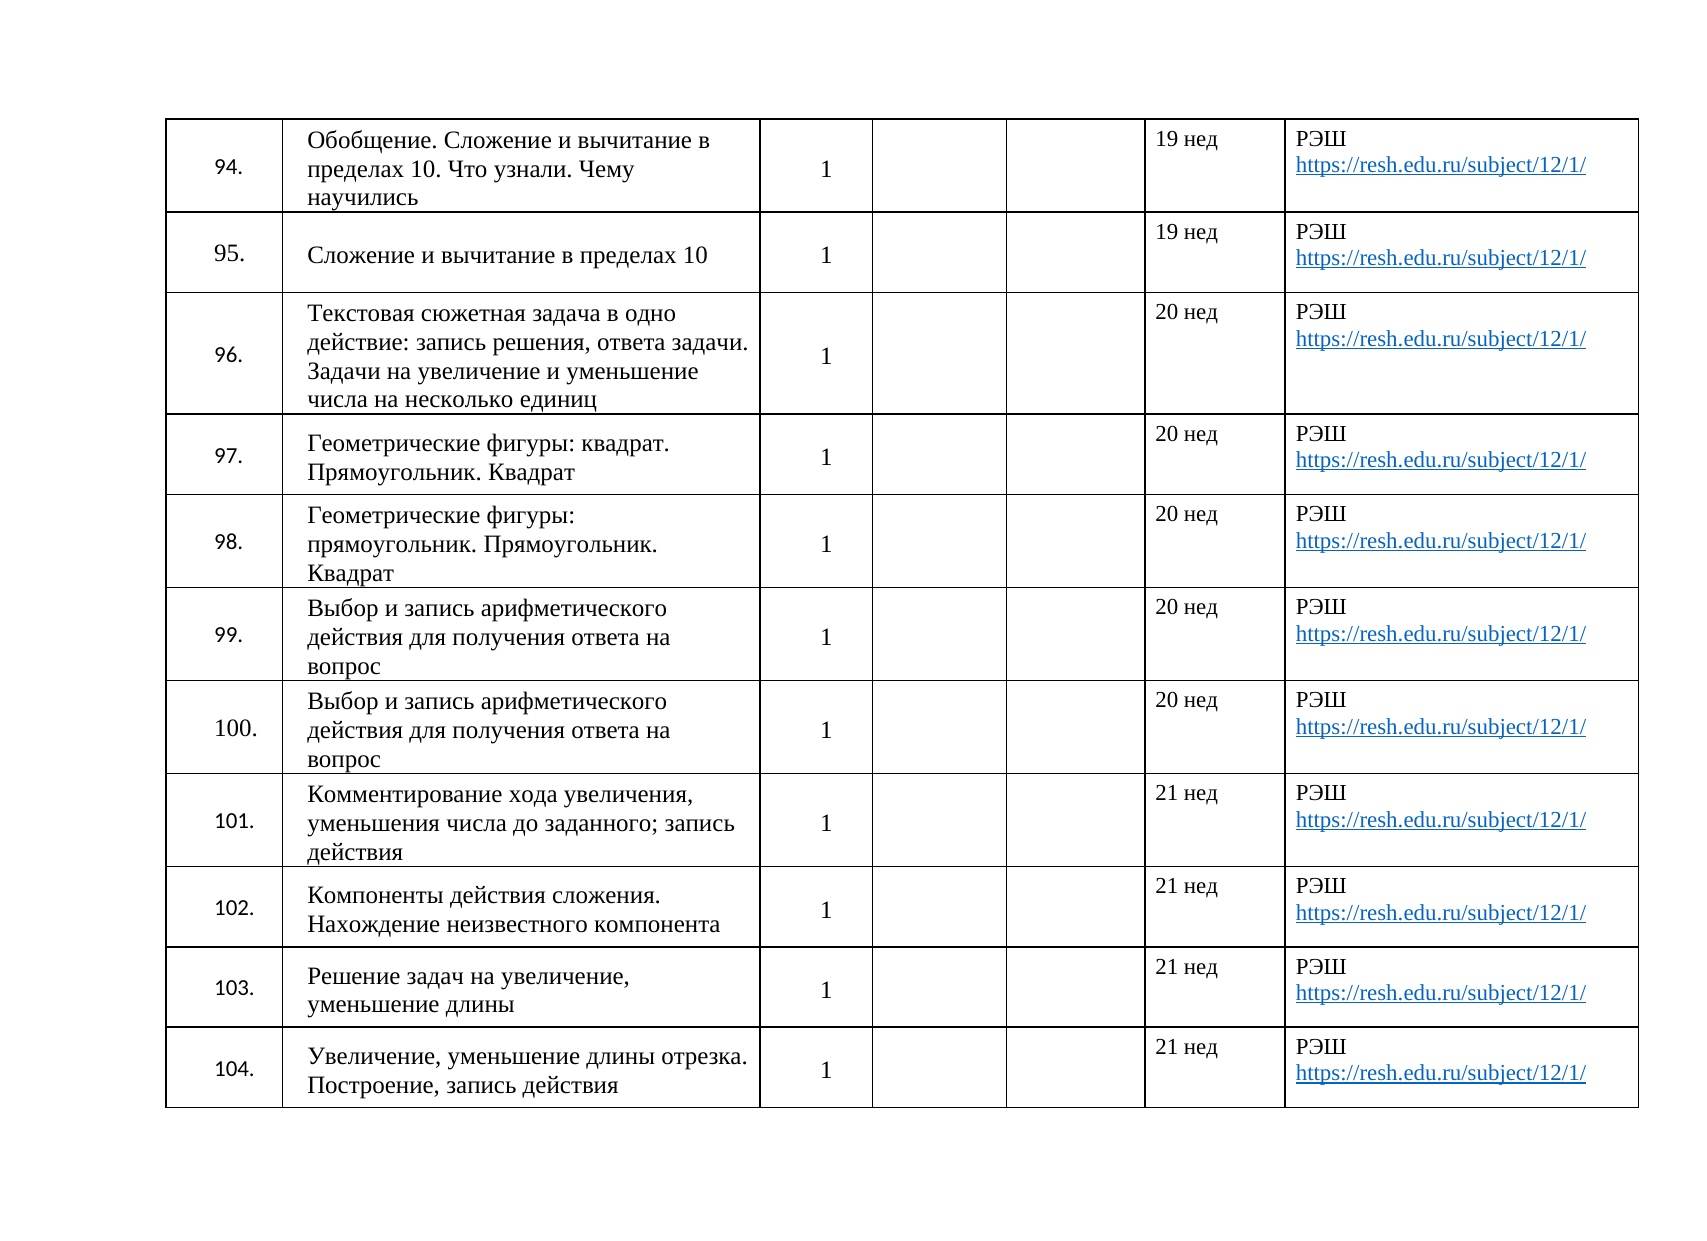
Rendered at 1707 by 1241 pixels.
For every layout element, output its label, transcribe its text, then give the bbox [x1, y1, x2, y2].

table_cell [1007, 213, 1144, 291]
table_cell [167, 213, 282, 291]
table_cell [873, 867, 1006, 946]
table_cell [1286, 120, 1638, 211]
table_cell [1007, 588, 1144, 679]
table_cell [1007, 1028, 1144, 1107]
table_cell 1 [761, 293, 872, 413]
table_cell Увеличение, уменьшение длины отрезка. Построение, запись действия [283, 1028, 759, 1107]
table_cell [873, 415, 1006, 493]
table_cell 1 [761, 495, 872, 587]
table_cell 1 [761, 774, 872, 866]
table_cell 21 нед [1146, 948, 1284, 1026]
table_cell 1 [761, 681, 872, 773]
table_cell [167, 774, 282, 866]
table_cell [167, 1028, 282, 1107]
table_cell Текстовая сюжетная задача в одно действие: запись решения, ответа задачи. Задачи на увеличение и уменьшение числа на несколько единиц [283, 293, 759, 413]
table_cell [1007, 948, 1144, 1026]
table_cell 1 [761, 588, 872, 679]
table_cell [873, 293, 1006, 413]
table_cell 20 нед [1146, 588, 1284, 679]
table_cell РЭШ https://resh.edu.ru/subject/12/1/ [1286, 774, 1638, 866]
table_cell 20 нед [1146, 495, 1284, 587]
table_cell 19 нед [1146, 120, 1284, 211]
table_cell Комментирование хода увеличения, уменьшения числа до заданного; запись действия [283, 774, 759, 866]
table_cell РЭШ https://resh.edu.ru/subject/12/1/ [1286, 415, 1638, 493]
table_cell РЭШ https://resh.edu.ru/subject/12/1/ [1286, 588, 1638, 679]
table_cell 1 [761, 867, 872, 946]
table_cell 19 нед [1146, 213, 1284, 291]
table_cell [167, 120, 282, 211]
table_cell 20 нед [1146, 681, 1284, 773]
table_cell [873, 495, 1006, 587]
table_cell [283, 948, 759, 1026]
table_cell Обобщение. Сложение и вычитание в пределах 10. Что узнали. Чему научились [283, 120, 759, 211]
table_cell РЭШ https://resh.edu.ru/subject/12/1/ [1286, 948, 1638, 1026]
table_cell 1 [761, 1028, 872, 1107]
table_cell [1007, 415, 1144, 493]
table_cell 20 нед [1146, 415, 1284, 493]
table_cell РЭШ https://resh.edu.ru/subject/12/1/ [1286, 867, 1638, 946]
table_cell [873, 120, 1006, 211]
table_cell [1007, 774, 1144, 866]
table_cell [873, 1028, 1006, 1107]
table_cell [167, 948, 282, 1026]
table_cell [167, 495, 282, 587]
table_cell 21 нед [1146, 774, 1284, 866]
table_cell Выбор и запись арифметического действия для получения ответа на вопрос [283, 588, 759, 679]
table_cell 1 [761, 415, 872, 493]
table_cell [873, 681, 1006, 773]
table_cell [873, 774, 1006, 866]
table_cell 1 [761, 120, 872, 211]
table_cell [1007, 495, 1144, 587]
table_cell Геометрические фигуры: квадрат. Прямоугольник. Квадрат [283, 415, 759, 493]
table_cell [1007, 681, 1144, 773]
table_cell [1007, 867, 1144, 946]
table_cell 1 [761, 213, 872, 291]
table_cell Компоненты действия сложения. Нахождение неизвестного компонента [283, 867, 759, 946]
table_cell 20 нед [1146, 293, 1284, 413]
table_cell [167, 867, 282, 946]
table_cell Сложение и вычитание в пределах 10 [283, 213, 759, 291]
table_cell [873, 588, 1006, 679]
table_cell [167, 588, 282, 679]
table_cell [167, 415, 282, 493]
table_cell [167, 293, 282, 413]
table_cell [873, 948, 1006, 1026]
table_cell [167, 681, 282, 773]
table_cell РЭШ https://resh.edu.ru/subject/12/1/ [1286, 213, 1638, 291]
table_cell РЭШ https://resh.edu.ru/subject/12/1/ [1286, 681, 1638, 773]
table_cell [1007, 120, 1144, 211]
table_cell РЭШ https://resh.edu.ru/subject/12/1/ [1286, 293, 1638, 413]
table_cell [1007, 293, 1144, 413]
table_cell [873, 213, 1006, 291]
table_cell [1286, 1028, 1638, 1107]
table_cell Выбор и запись арифметического действия для получения ответа на вопрос [283, 681, 759, 773]
table_cell 21 нед [1146, 867, 1284, 946]
table_cell 1 [761, 948, 872, 1026]
table_cell 21 нед [1146, 1028, 1284, 1107]
table_cell Геометрические фигуры: прямоугольник. Прямоугольник. Квадрат [283, 495, 759, 587]
table_cell РЭШ https://resh.edu.ru/subject/12/1/ [1286, 495, 1638, 587]
